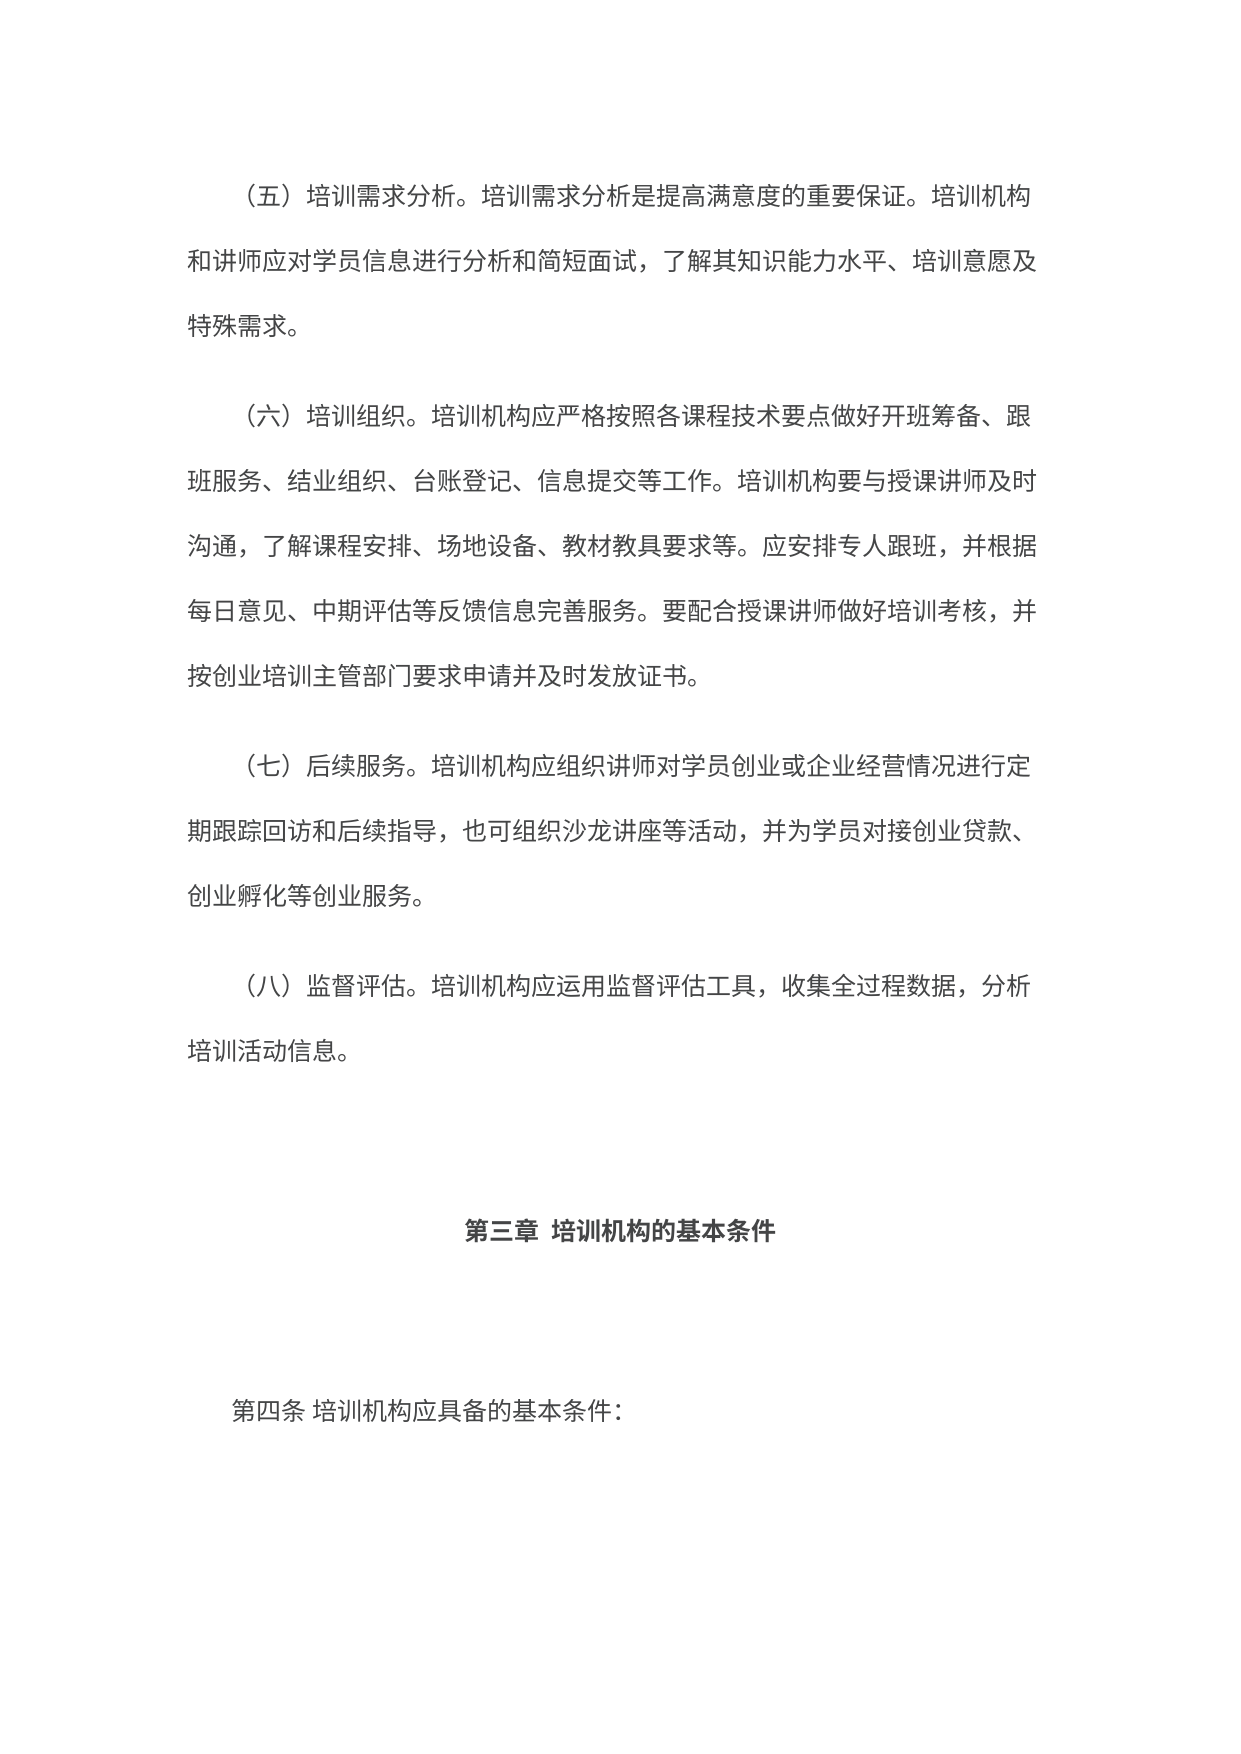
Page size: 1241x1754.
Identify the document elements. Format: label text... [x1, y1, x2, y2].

text 第四条 培训机构应具备的基本条件： [187, 1377, 1053, 1442]
text （六）培训组织。培训机构应严格按照各课程技术要点做好开班筹备、跟班服务、结业组织、台账登记、信息提交等工作。培训机构要与授课讲师及时沟通，了解课程安排、场地设备、教材教具要求等。应安排专人跟班，并根据每日意见、中期评估等反馈信息完善服务。要配合授课讲师做好培训考核，并按创业培训主管部门要求申请并及时发放证书。 [187, 382, 1053, 707]
text （五）培训需求分析。培训需求分析是提高满意度的重要保证。培训机构和讲师应对学员信息进行分析和简短面试，了解其知识能力水平、培训意愿及特殊需求。 [187, 162, 1053, 357]
text （七）后续服务。培训机构应组织讲师对学员创业或企业经营情况进行定期跟踪回访和后续指导，也可组织沙龙讲座等活动，并为学员对接创业贷款、创业孵化等创业服务。 [187, 732, 1053, 927]
text 第三章 培训机构的基本条件 [187, 1197, 1053, 1262]
text （八）监督评估。培训机构应运用监督评估工具，收集全过程数据，分析培训活动信息。 [187, 952, 1053, 1082]
